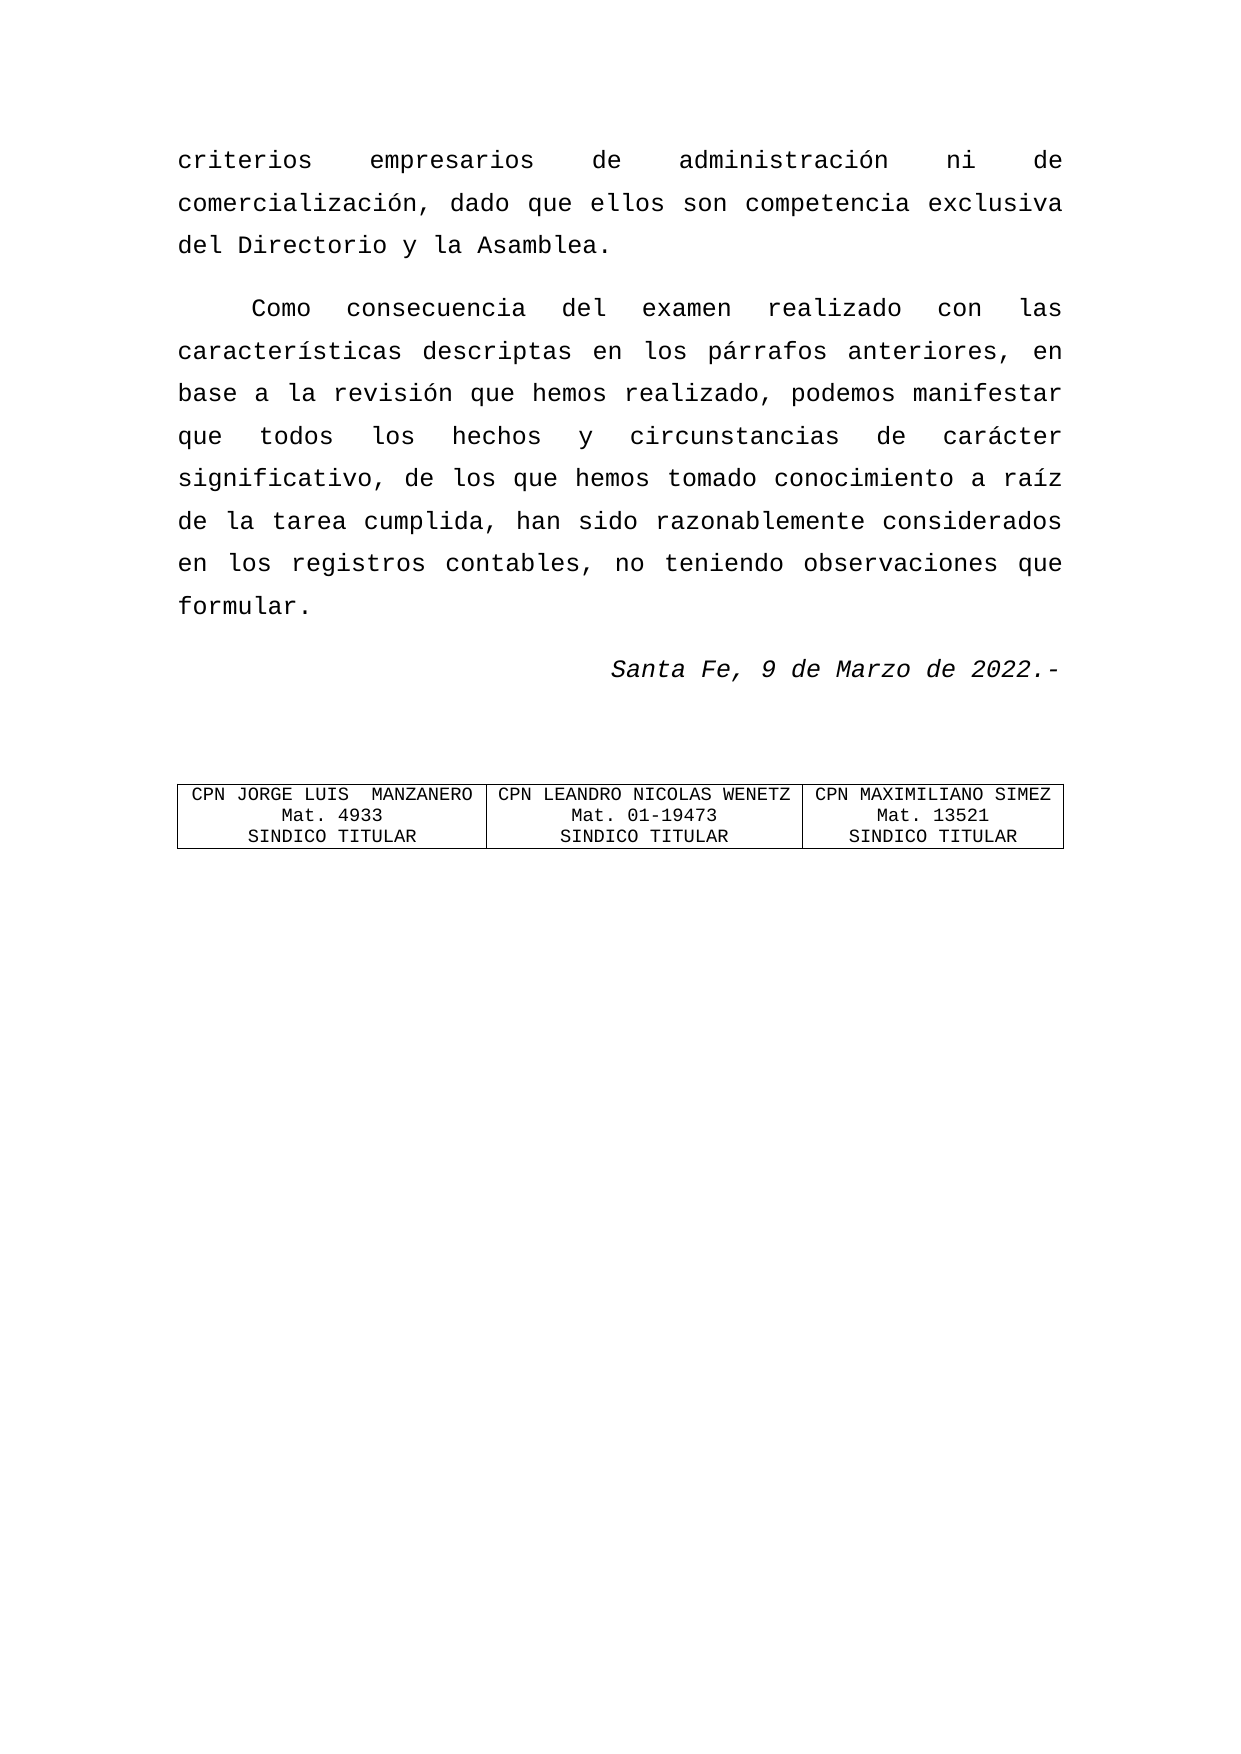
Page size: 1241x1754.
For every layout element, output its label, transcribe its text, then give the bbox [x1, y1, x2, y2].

text Como consecuencia del examen realizado con las características descriptas en los párrafos anteriores, en base a la revisión que hemos realizado, podemos manifestar que todos los hechos y circunstancias de carácter significativo, de los que hemos tomado conocimiento a raíz de la tarea cumplida, han sido razonablemente considerados en los registros contables, no teniendo observaciones que formular. [177, 296, 1063, 622]
table_header CPN MAXIMILIANO SIMEZ Mat. 13521 SINDICO TITULAR [803, 785, 1063, 848]
text Santa Fe, 9 de Marzo de 2022.- [251, 657, 1063, 685]
table_header CPN LEANDRO NICOLAS WENETZ Mat. 01-19473 SINDICO TITULAR [487, 785, 802, 848]
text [177, 148, 1063, 261]
table_header CPN JORGE LUIS MANZANERO Mat. 4933 SINDICO TITULAR [178, 785, 486, 848]
